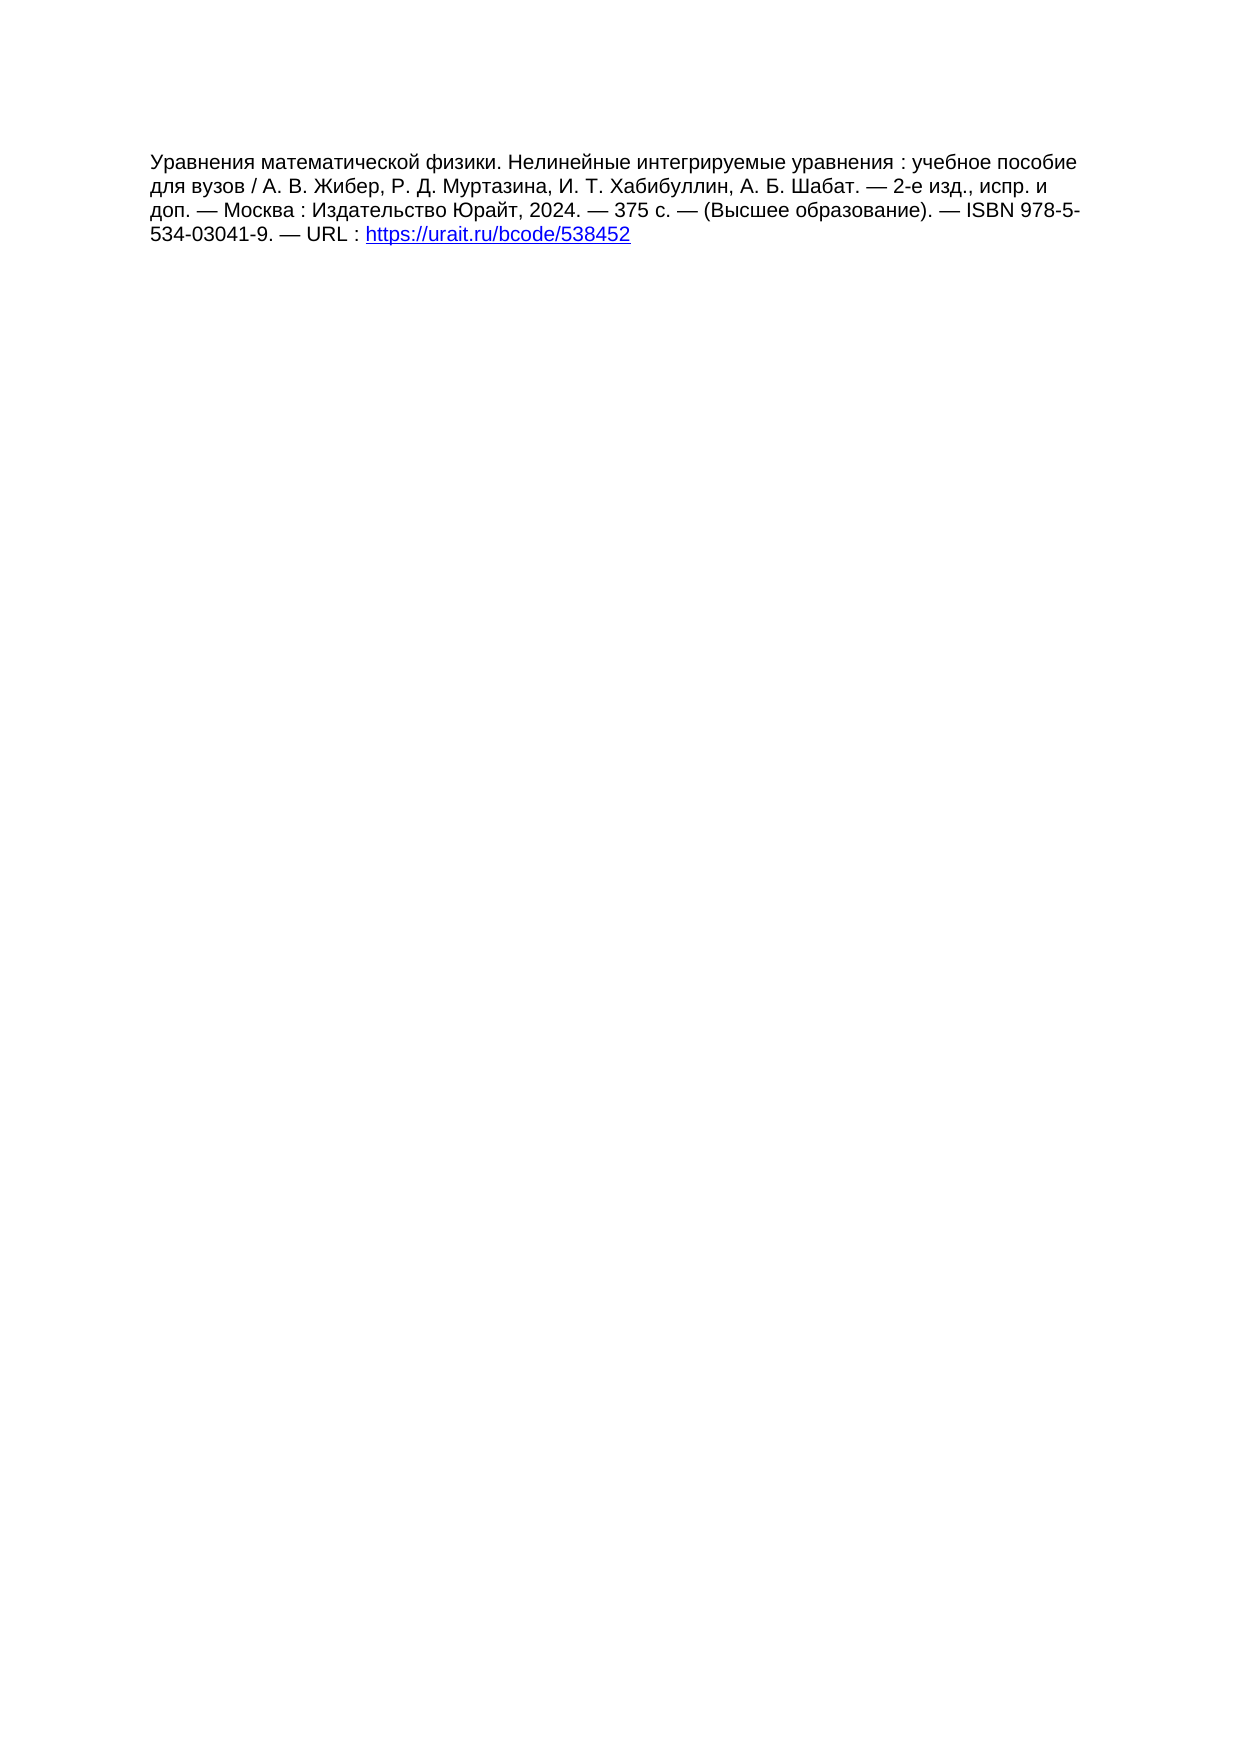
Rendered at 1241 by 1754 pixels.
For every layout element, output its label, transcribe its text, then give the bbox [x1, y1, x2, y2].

text Уравнения математической физики. Нелинейные интегрируемые уравнения : учебное пособие для вузов / А. В. Жибер, Р. Д. Муртазина, И. Т. Хабибуллин, А. Б. Шабат. — 2-е изд., испр. и доп. — Москва : Издательство Юрайт, 2024. — 375 с. — (Высшее образование). — ISBN 978-5-534-03041-9. — URL : https://urait.ru/bcode/538452 [150, 150, 1090, 246]
